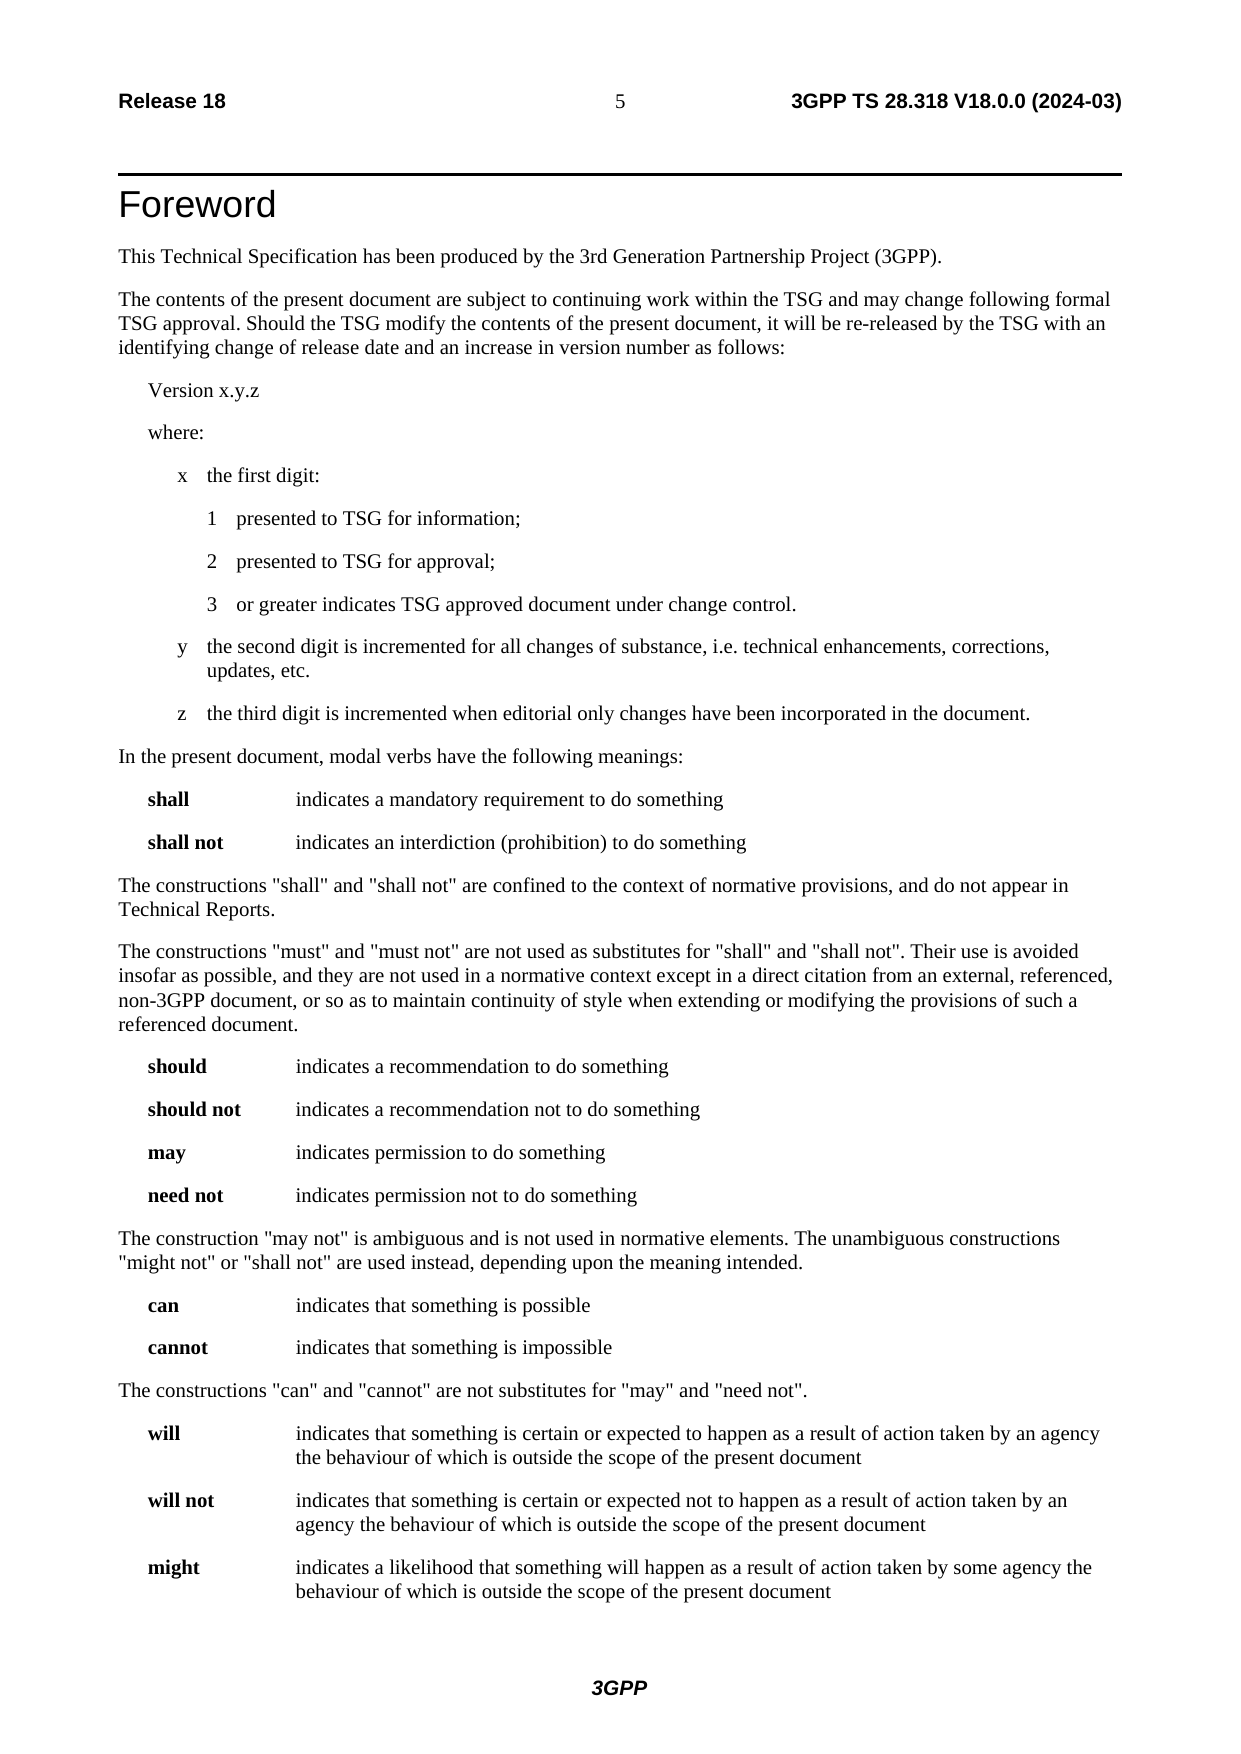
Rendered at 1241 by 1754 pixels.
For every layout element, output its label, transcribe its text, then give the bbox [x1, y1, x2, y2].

text 2 presented to TSG for approval; [207, 549, 1122, 573]
text In the present document, modal verbs have the following meanings: [118, 744, 1122, 768]
text shall indicates a mandatory requirement to do something [148, 787, 1122, 811]
text should not indicates a recommendation not to do something [148, 1097, 1122, 1121]
text The contents of the present document are subject to continuing work within the TSG and may change following formal TSG approval. Should the TSG modify the contents of the present document, it will be re-released by the TSG with an identifying change of release date and an increase in version number as follows: [118, 287, 1122, 359]
text will not indicates that something is certain or expected not to happen as a result of action taken by an agency the behaviour of which is outside the scope of the present document [148, 1488, 1122, 1536]
text The constructions "can" and "cannot" are not substitutes for "may" and "need not". [118, 1378, 1122, 1402]
text 1 presented to TSG for information; [207, 506, 1122, 530]
text might indicates a likelihood that something will happen as a result of action taken by some agency the behaviour of which is outside the scope of the present document [148, 1555, 1122, 1603]
text can indicates that something is possible [148, 1292, 1122, 1317]
text need not indicates permission not to do something [148, 1183, 1122, 1207]
text 3 or greater indicates TSG approved document under change control. [207, 592, 1122, 616]
text should indicates a recommendation to do something [148, 1054, 1122, 1078]
text Version x.y.z [148, 377, 1122, 402]
text where: [148, 420, 1122, 444]
text x the first digit: [177, 463, 1122, 487]
text cannot indicates that something is impossible [148, 1335, 1122, 1359]
text may indicates permission to do something [148, 1140, 1122, 1164]
text y the second digit is incremented for all changes of substance, i.e. technical enhancements, corrections, updates, etc. [177, 634, 1122, 682]
subtitle Foreword [118, 176, 1122, 225]
text This Technical Specification has been produced by the 3rd Generation Partnership Project (3GPP). [118, 244, 1122, 268]
text will indicates that something is certain or expected to happen as a result of action taken by an agency the behaviour of which is outside the scope of the present document [148, 1421, 1122, 1469]
text The constructions "shall" and "shall not" are confined to the context of normative provisions, and do not appear in Technical Reports. [118, 872, 1122, 921]
text shall not indicates an interdiction (prohibition) to do something [148, 830, 1122, 854]
text z the third digit is incremented when editorial only changes have been incorporated in the document. [177, 701, 1122, 725]
text The constructions "must" and "must not" are not used as substitutes for "shall" and "shall not". Their use is avoided insofar as possible, and they are not used in a normative context except in a direct citation from an external, referenced, non-3GPP document, or so as to maintain continuity of style when extending or modifying the provisions of such a referenced document. [118, 939, 1122, 1036]
text The construction "may not" is ambiguous and is not used in normative elements. The unambiguous constructions "might not" or "shall not" are used instead, depending upon the meaning intended. [118, 1226, 1122, 1274]
